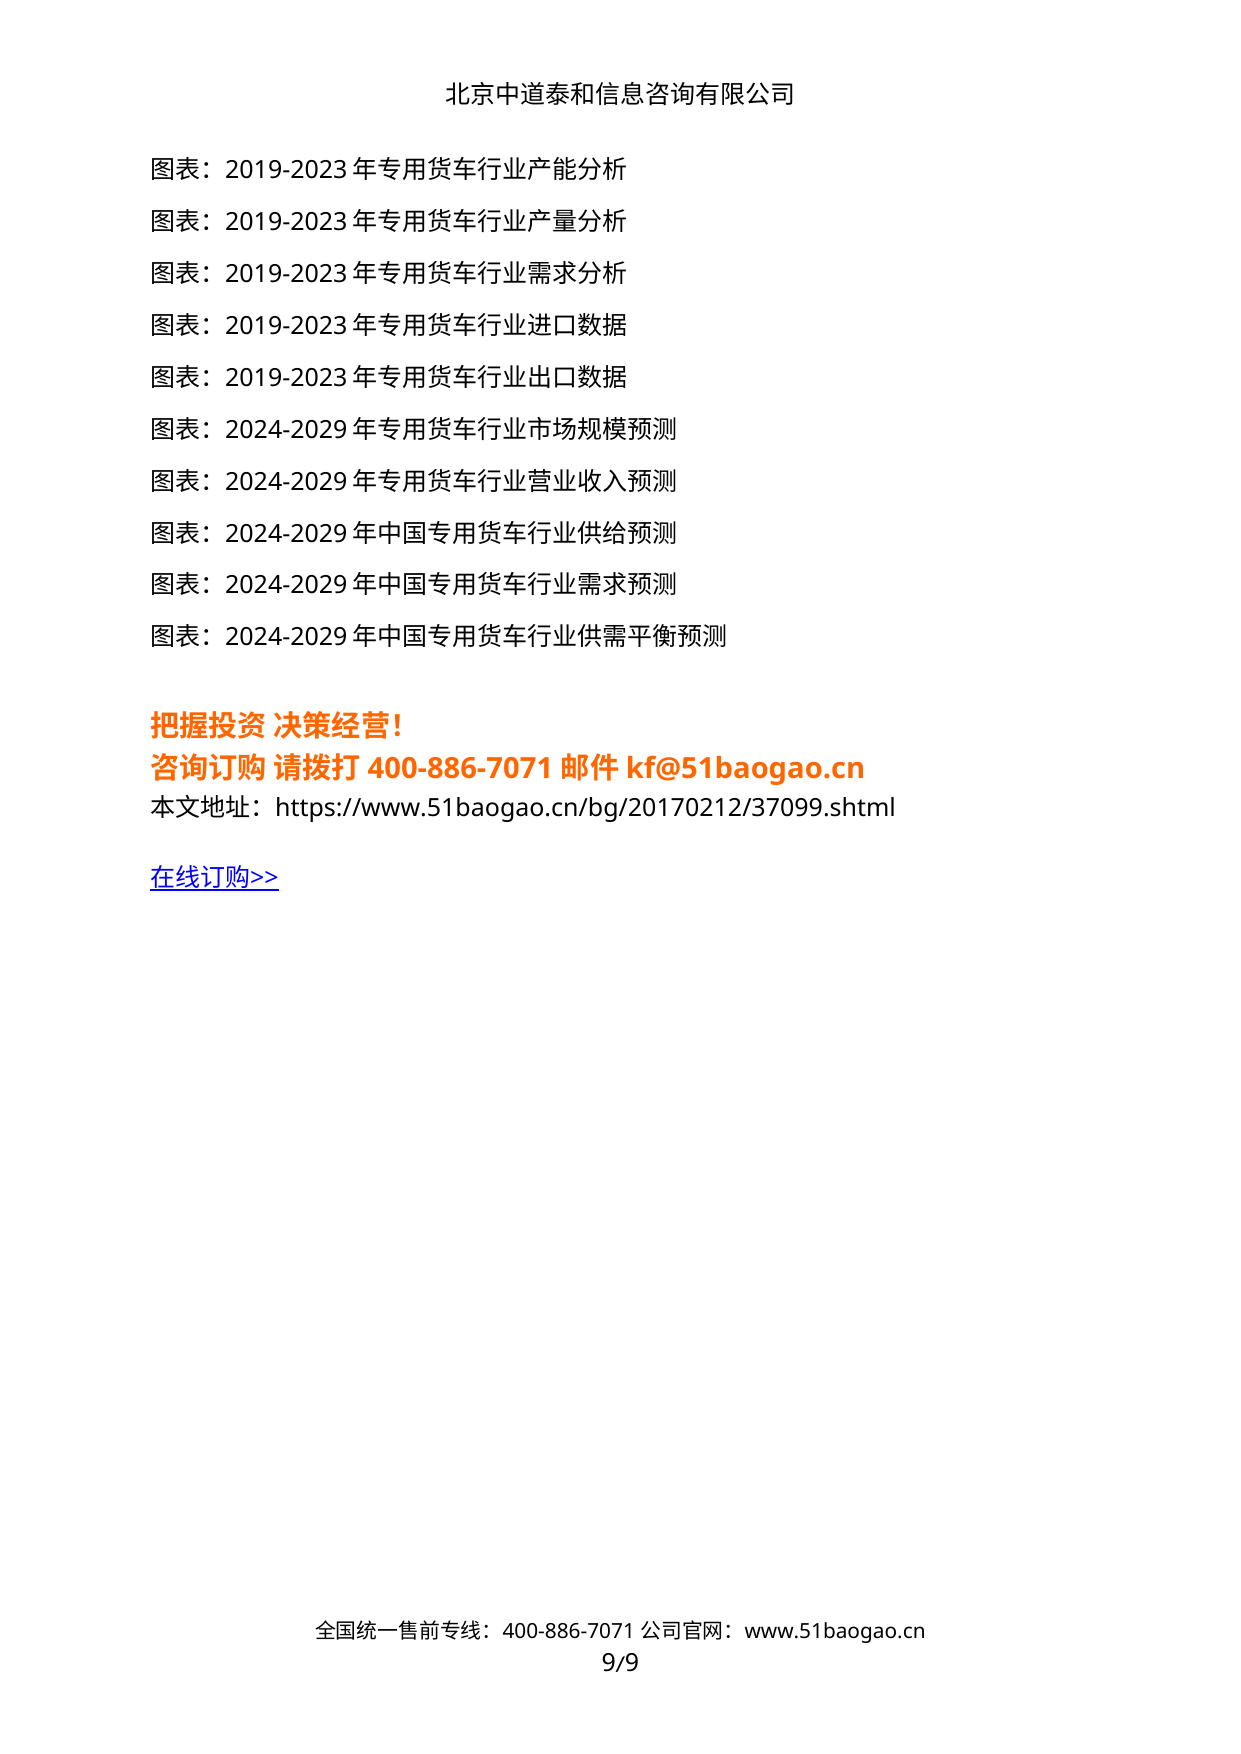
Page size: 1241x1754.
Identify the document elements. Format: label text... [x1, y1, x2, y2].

text 图表：2019-2023年专用货车行业出口数据 [150, 357, 1090, 394]
text 把握投资 决策经营！咨询订购 请拨打 400-886-7071 邮件 kf@51baogao.cn本文地址：https://www.51baogao.cn/bg/20170212/37099.shtml [150, 669, 1090, 824]
text 图表：2019-2023年专用货车行业产能分析 [150, 150, 1090, 186]
text 图表：2024-2029年中国专用货车行业供给预测 [150, 513, 1090, 549]
text 图表：2024-2029年专用货车行业营业收入预测 [150, 461, 1090, 497]
text 图表：2019-2023年专用货车行业需求分析 [150, 254, 1090, 290]
text 在线订购>> [150, 824, 1090, 894]
text 图表：2019-2023年专用货车行业产量分析 [150, 202, 1090, 238]
text 图表：2024-2029年中国专用货车行业供需平衡预测 [150, 617, 1090, 653]
text 图表：2024-2029年中国专用货车行业需求预测 [150, 565, 1090, 601]
text 图表：2024-2029年专用货车行业市场规模预测 [150, 409, 1090, 446]
text 图表：2019-2023年专用货车行业进口数据 [150, 306, 1090, 342]
